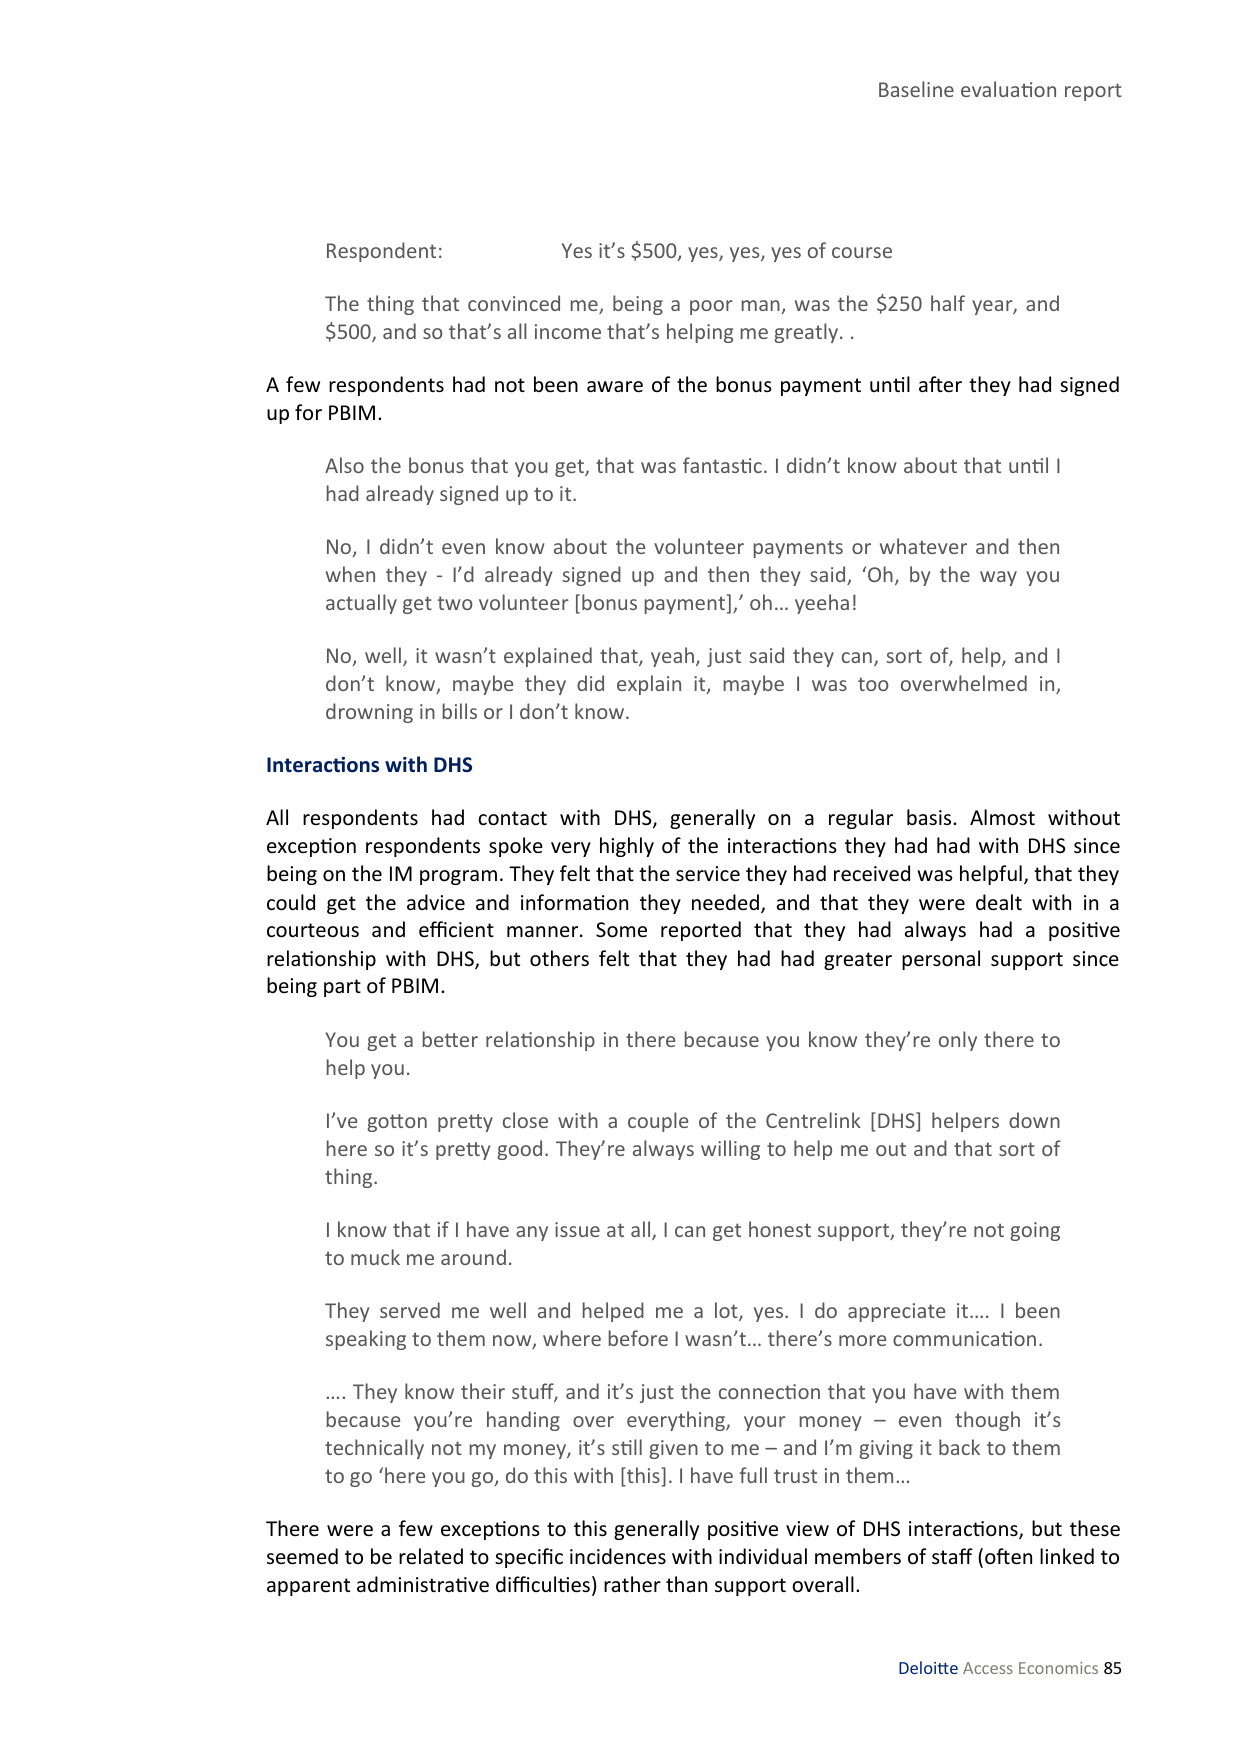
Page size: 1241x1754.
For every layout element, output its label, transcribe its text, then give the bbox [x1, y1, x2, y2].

text You get a better relationship in there because you know they’re only there to help you. [325, 1025, 1063, 1081]
text All respondents had contact with DHS, generally on a regular basis. Almost without exception respondents spoke very highly of the interactions they had had with DHS since being on the IM program. They felt that the service they had received was helpful, that they could get the advice and information they needed, and that they were dealt with in a courteous and efficient manner. Some reported that they had always had a positive relationship with DHS, but others felt that they had had greater personal support since being part of PBIM. [266, 803, 1122, 1000]
text I know that if I have any issue at all, I can get honest support, they’re not going to muck me around. [325, 1215, 1063, 1271]
text A few respondents had not been aware of the bonus payment until after they had signed up for PBIM. [266, 370, 1122, 426]
text I’ve gotton pretty close with a couple of the Centrelink [DHS] helpers down here so it’s pretty good. They’re always willing to help me out and that sort of thing. [325, 1106, 1063, 1190]
text They served me well and helped me a lot, yes. I do appreciate it…. I been speaking to them now, where before I wasn’t… there’s more communication. [325, 1296, 1063, 1352]
text The thing that convinced me, being a poor man, was the $250 half year, and $500, and so that’s all income that’s helping me greatly. . [325, 289, 1063, 345]
subtitle Interactions with DHS [266, 751, 1122, 778]
text Also the bonus that you get, that was fantastic. I didn’t know about that until I had already signed up to it. [325, 451, 1063, 507]
text Respondent: Yes it’s $500, yes, yes, yes of course [325, 236, 1063, 264]
text No, well, it wasn’t explained that, yeah, just said they can, sort of, help, and I don’t know, maybe they did explain it, maybe I was too overwhelmed in, drowning in bills or I don’t know. [325, 641, 1063, 726]
text No, I didn’t even know about the volunteer payments or whatever and then when they - I’d already signed up and then they said, ‘Oh, by the way you actually get two volunteer [bonus payment],’ oh… yeeha! [325, 532, 1063, 616]
text There were a few exceptions to this generally positive view of DHS interactions, but these seemed to be related to specific incidences with individual members of staff (often linked to apparent administrative difficulties) rather than support overall. [266, 1514, 1122, 1598]
text …. They know their stuff, and it’s just the connection that you have with them because you’re handing over everything, your money – even though it’s technically not my money, it’s still given to me – and I’m giving it back to them to go ‘here you go, do this with [this]. I have full trust in them… [325, 1377, 1063, 1489]
